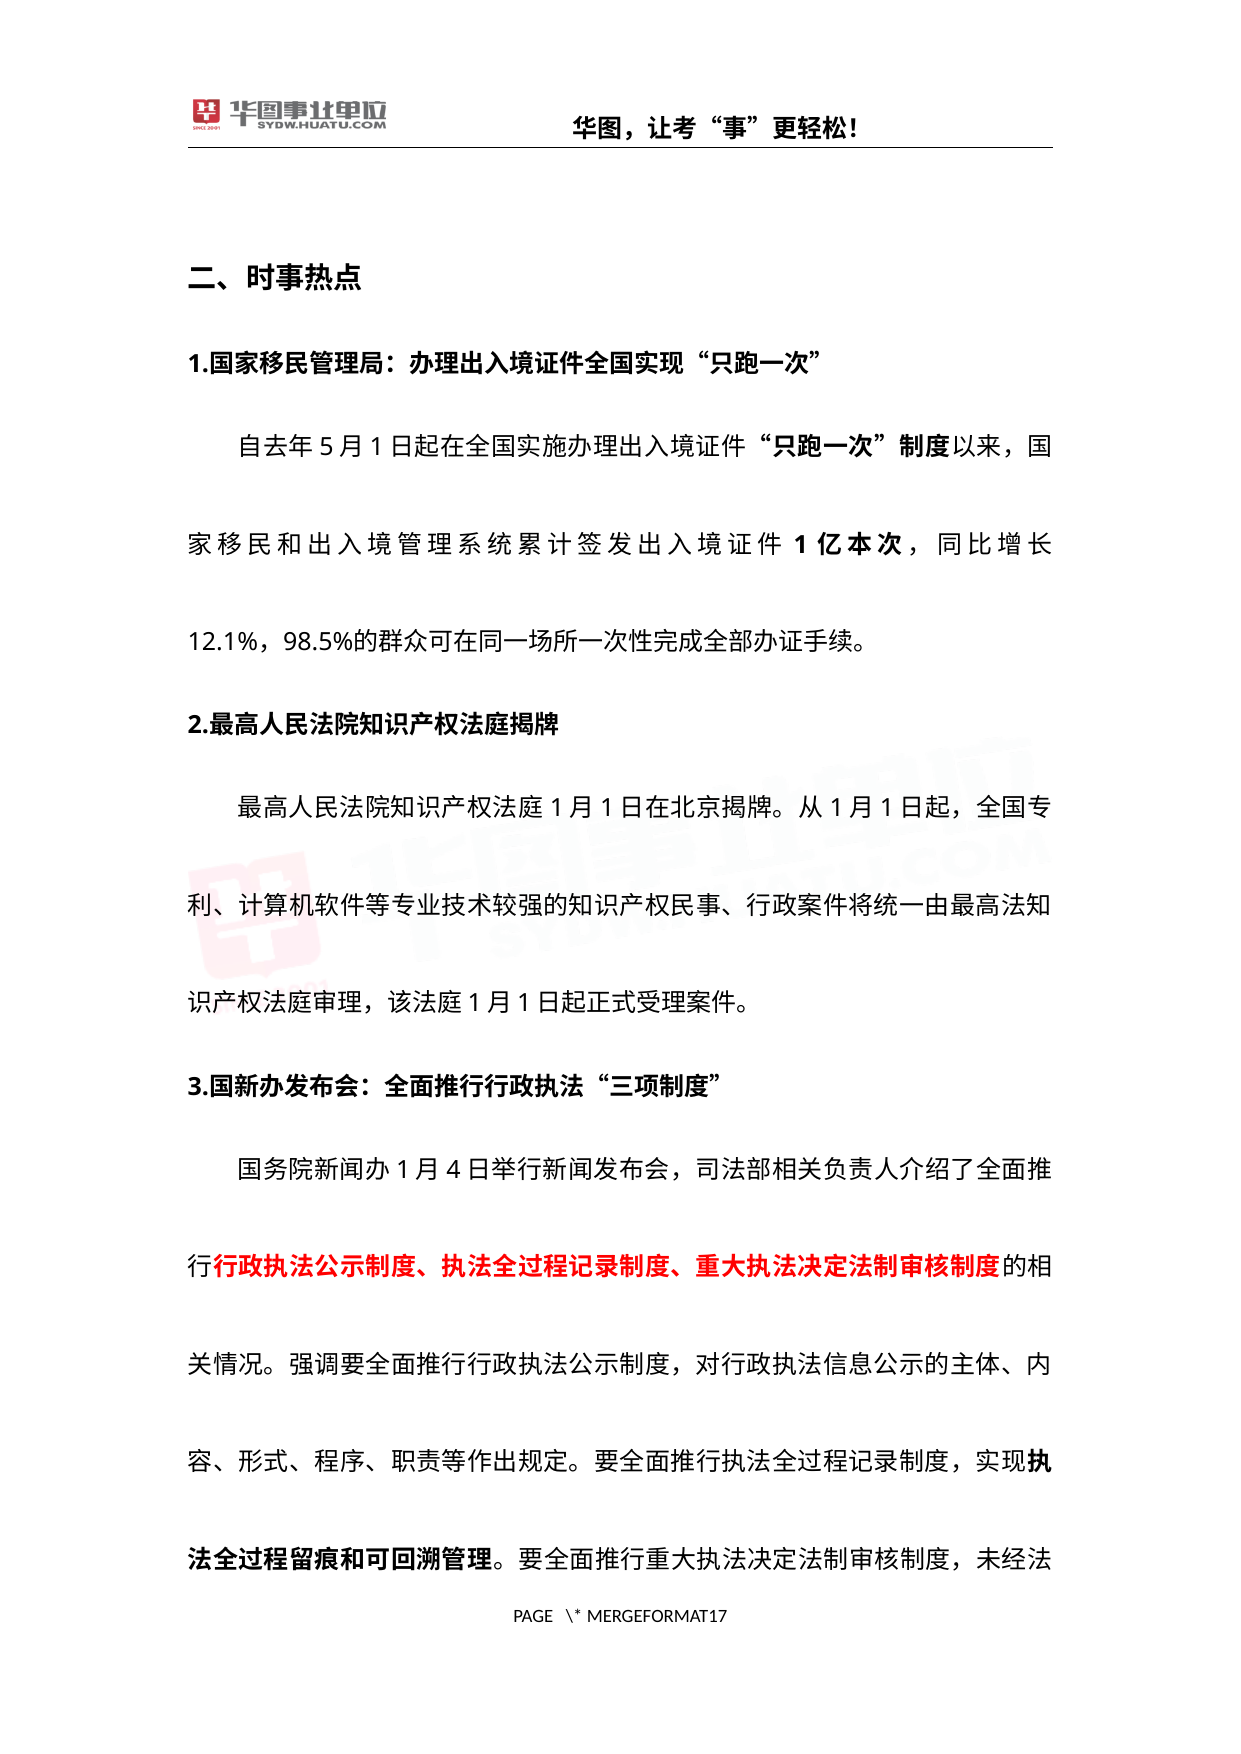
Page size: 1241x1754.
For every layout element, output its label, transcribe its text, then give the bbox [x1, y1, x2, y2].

text 最高人民法院知识产权法庭1月1日在北京揭牌。从1月1日起，全国专利、计算机软件等专业技术较强的知识产权民事、行政案件将统一由最高法知识产权法庭审理，该法庭1月1日起正式受理案件。 [187, 773, 1053, 1033]
subtitle 二、时事热点 [187, 243, 1053, 308]
subtitle 3.国新办发布会：全面推行行政执法“三项制度” [187, 1052, 1053, 1117]
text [187, 1135, 1053, 1590]
subtitle 1.国家移民管理局：办理出入境证件全国实现“只跑一次” [187, 329, 1053, 394]
subtitle 2.最高人民法院知识产权法庭揭牌 [187, 690, 1053, 755]
picture [187, 88, 390, 138]
text 自去年5月1日起在全国实施办理出入境证件“只跑一次”制度以来，国家移民和出入境管理系统累计签发出入境证件1亿本次，同比增长12.1%，98.5%的群众可在同一场所一次性完成全部办证手续。 [187, 412, 1053, 672]
